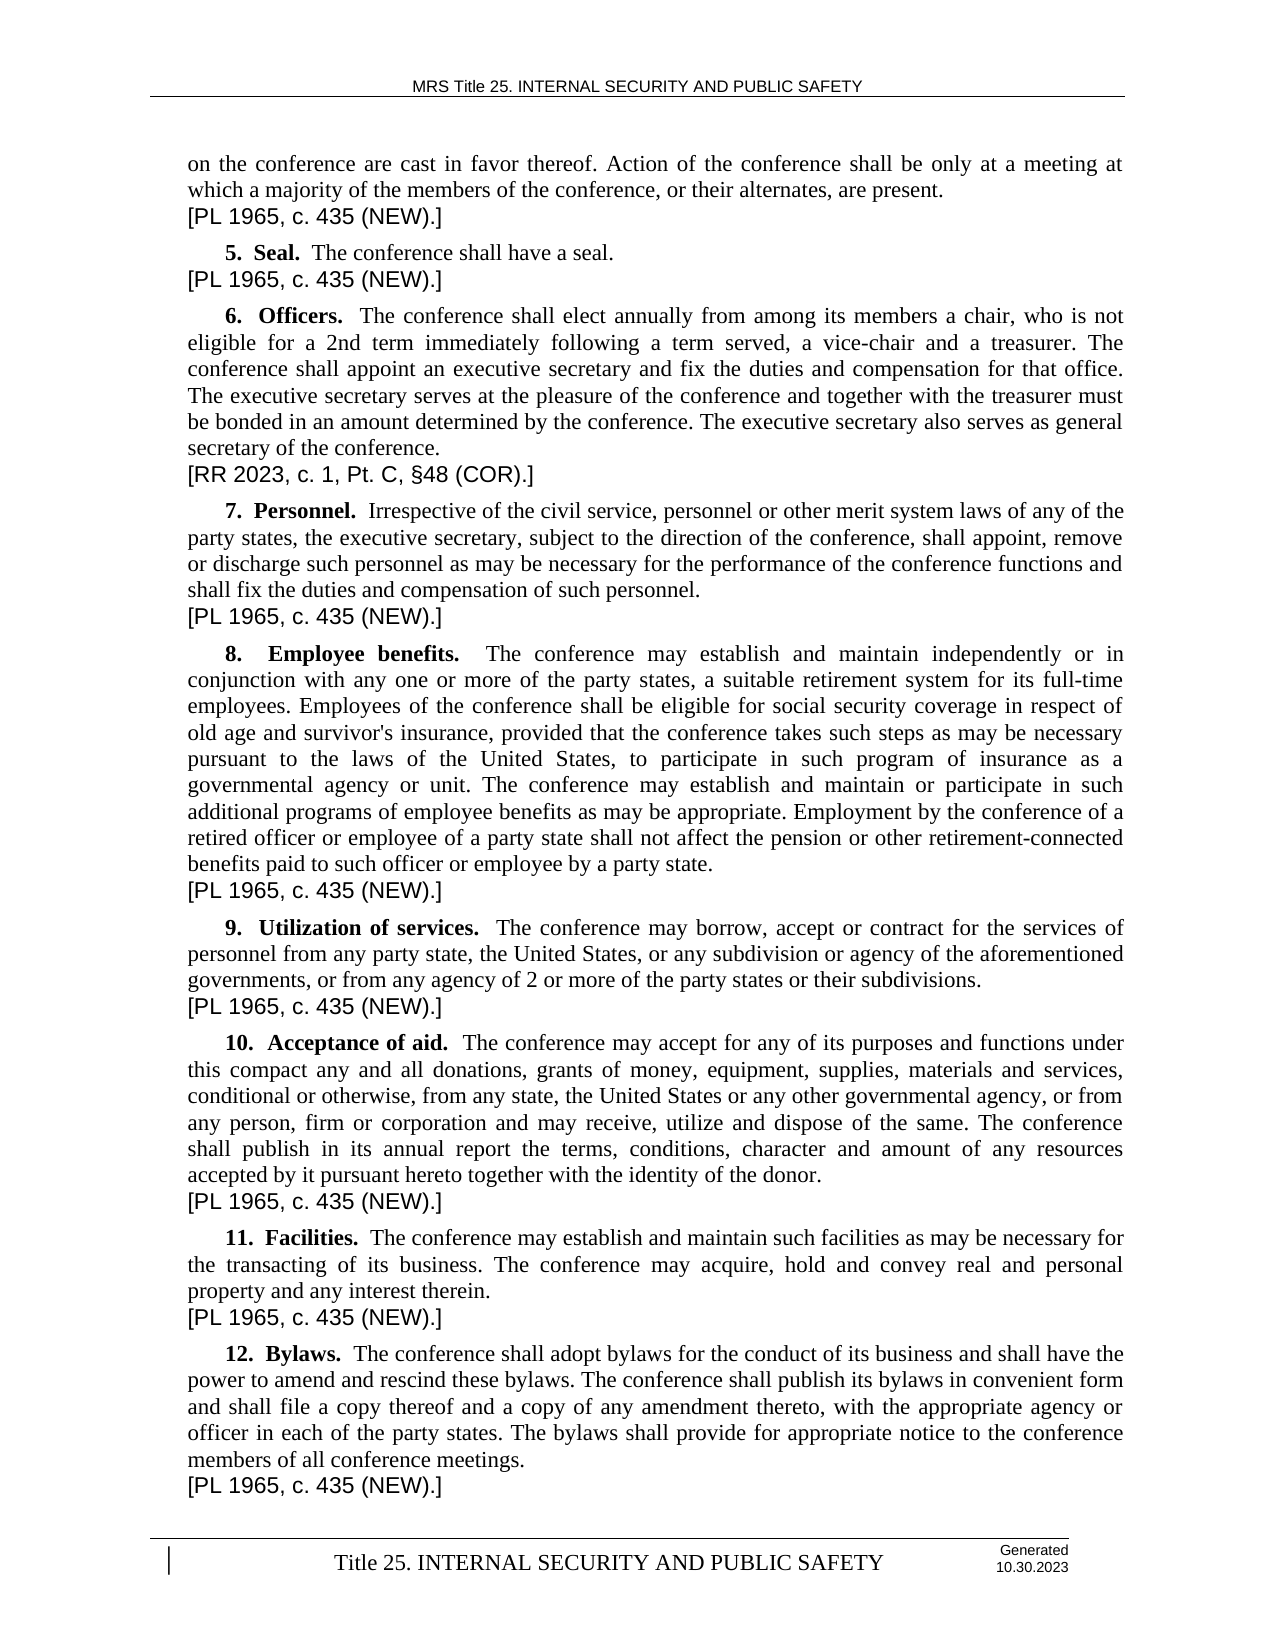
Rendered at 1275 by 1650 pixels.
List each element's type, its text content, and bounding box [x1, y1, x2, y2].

text [RR 2023, c. 1, Pt. C, §48 (COR).] [187, 461, 1125, 487]
text 11. Facilities. The conference may establish and maintain such facilities as may be necessary for the transacting of its business. The conference may acquire, hold and convey real and personal property and any interest therein. [187, 1224, 1125, 1303]
text [PL 1965, c. 435 (NEW).] [187, 1472, 1125, 1498]
text 9. Utilization of services. The conference may borrow, accept or contract for the services of personnel from any party state, the United States, or any subdivision or agency of the aforementioned governments, or from any agency of 2 or more of the party states or their subdivisions. [187, 914, 1125, 993]
text 12. Bylaws. The conference shall adopt bylaws for the conduct of its business and shall have the power to amend and rescind these bylaws. The conference shall publish its bylaws in convenient form and shall file a copy thereof and a copy of any amendment thereto, with the appropriate agency or officer in each of the party states. The bylaws shall provide for appropriate notice to the conference members of all conference meetings. [187, 1340, 1125, 1472]
text [PL 1965, c. 435 (NEW).] [187, 203, 1125, 229]
text [PL 1965, c. 435 (NEW).] [187, 266, 1125, 292]
text [PL 1965, c. 435 (NEW).] [187, 1303, 1125, 1330]
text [187, 150, 1125, 203]
text 10. Acceptance of aid. The conference may accept for any of its purposes and functions under this compact any and all donations, grants of money, equipment, supplies, materials and services, conditional or otherwise, from any state, the United States or any other governmental agency, or from any person, firm or corporation and may receive, utilize and dispose of the same. The conference shall publish in its annual report the terms, conditions, character and amount of any resources accepted by it pursuant hereto together with the identity of the donor. [187, 1029, 1125, 1188]
text 6. Officers. The conference shall elect annually from among its members a chair, who is not eligible for a 2nd term immediately following a term served, a vice-chair and a treasurer. The conference shall appoint an executive secretary and fix the duties and compensation for that office. The executive secretary serves at the pleasure of the conference and together with the treasurer must be bonded in an amount determined by the conference. The executive secretary also serves as general secretary of the conference. [187, 303, 1125, 461]
text [PL 1965, c. 435 (NEW).] [187, 603, 1125, 629]
text [PL 1965, c. 435 (NEW).] [187, 877, 1125, 903]
text [PL 1965, c. 435 (NEW).] [187, 1188, 1125, 1214]
text 7. Personnel. Irrespective of the civil service, personnel or other merit system laws of any of the party states, the executive secretary, subject to the direction of the conference, shall appoint, remove or discharge such personnel as may be necessary for the performance of the conference functions and shall fix the duties and compensation of such personnel. [187, 497, 1125, 603]
text [PL 1965, c. 435 (NEW).] [187, 993, 1125, 1019]
text 5. Seal. The conference shall have a seal. [187, 239, 1125, 266]
text 8. Employee benefits. The conference may establish and maintain independently or in conjunction with any one or more of the party states, a suitable retirement system for its full-time employees. Employees of the conference shall be eligible for social security coverage in respect of old age and survivor's insurance, provided that the conference takes such steps as may be necessary pursuant to the laws of the United States, to participate in such program of insurance as a governmental agency or unit. The conference may establish and maintain or participate in such additional programs of employee benefits as may be appropriate. Employment by the conference of a retired officer or employee of a party state shall not affect the pension or other retirement-connected benefits paid to such officer or employee by a party state. [187, 640, 1125, 877]
